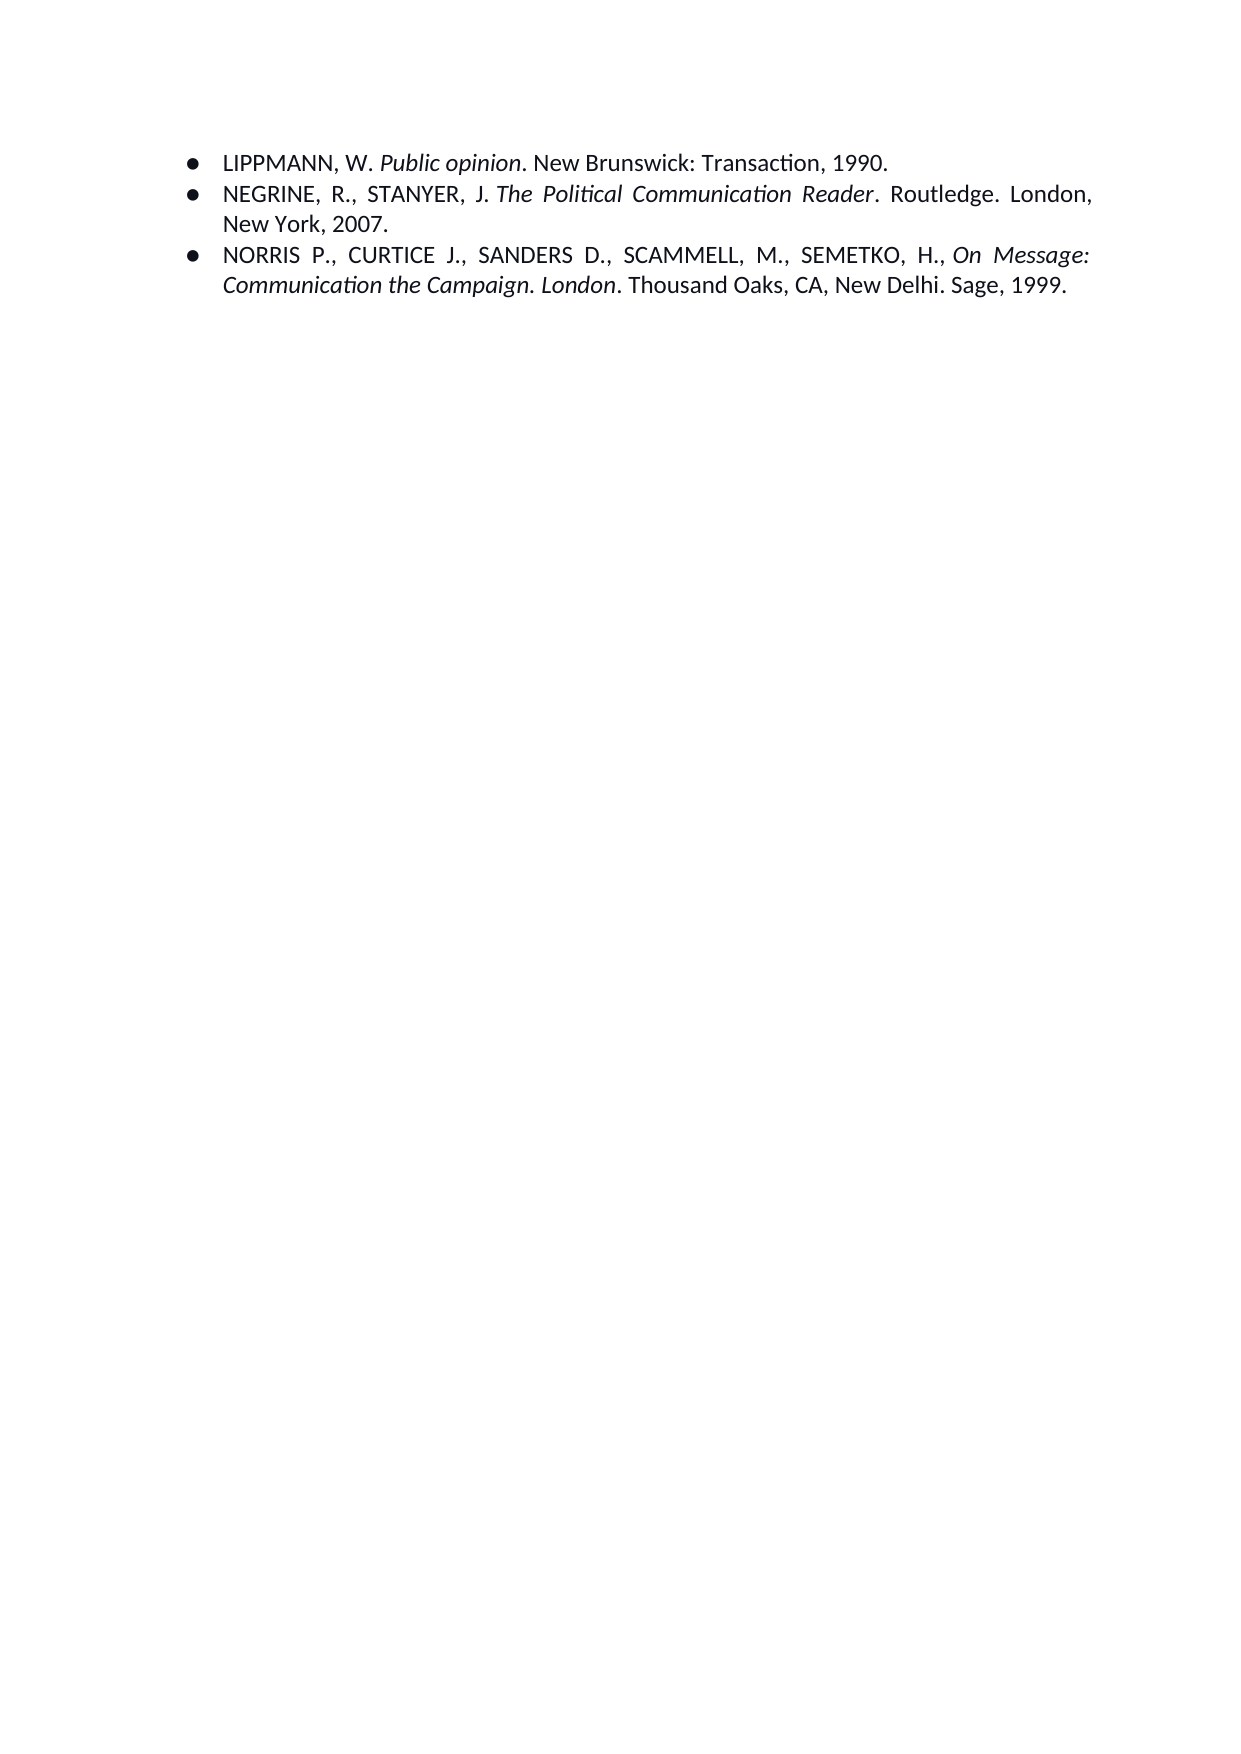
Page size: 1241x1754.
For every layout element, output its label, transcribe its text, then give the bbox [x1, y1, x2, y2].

list NEGRINE, R., STANYER, J. The Political Communication Reader. Routledge. London, New York, 2007. [185, 178, 1093, 239]
list LIPPMANN, W. Public opinion. New Brunswick: Transaction, 1990. [185, 148, 1093, 178]
list NORRIS P., CURTICE J., SANDERS D., SCAMMELL, M., SEMETKO, H., On Message: Communication the Campaign. London. Thousand Oaks, CA, New Delhi. Sage, 1999. [185, 239, 1093, 300]
